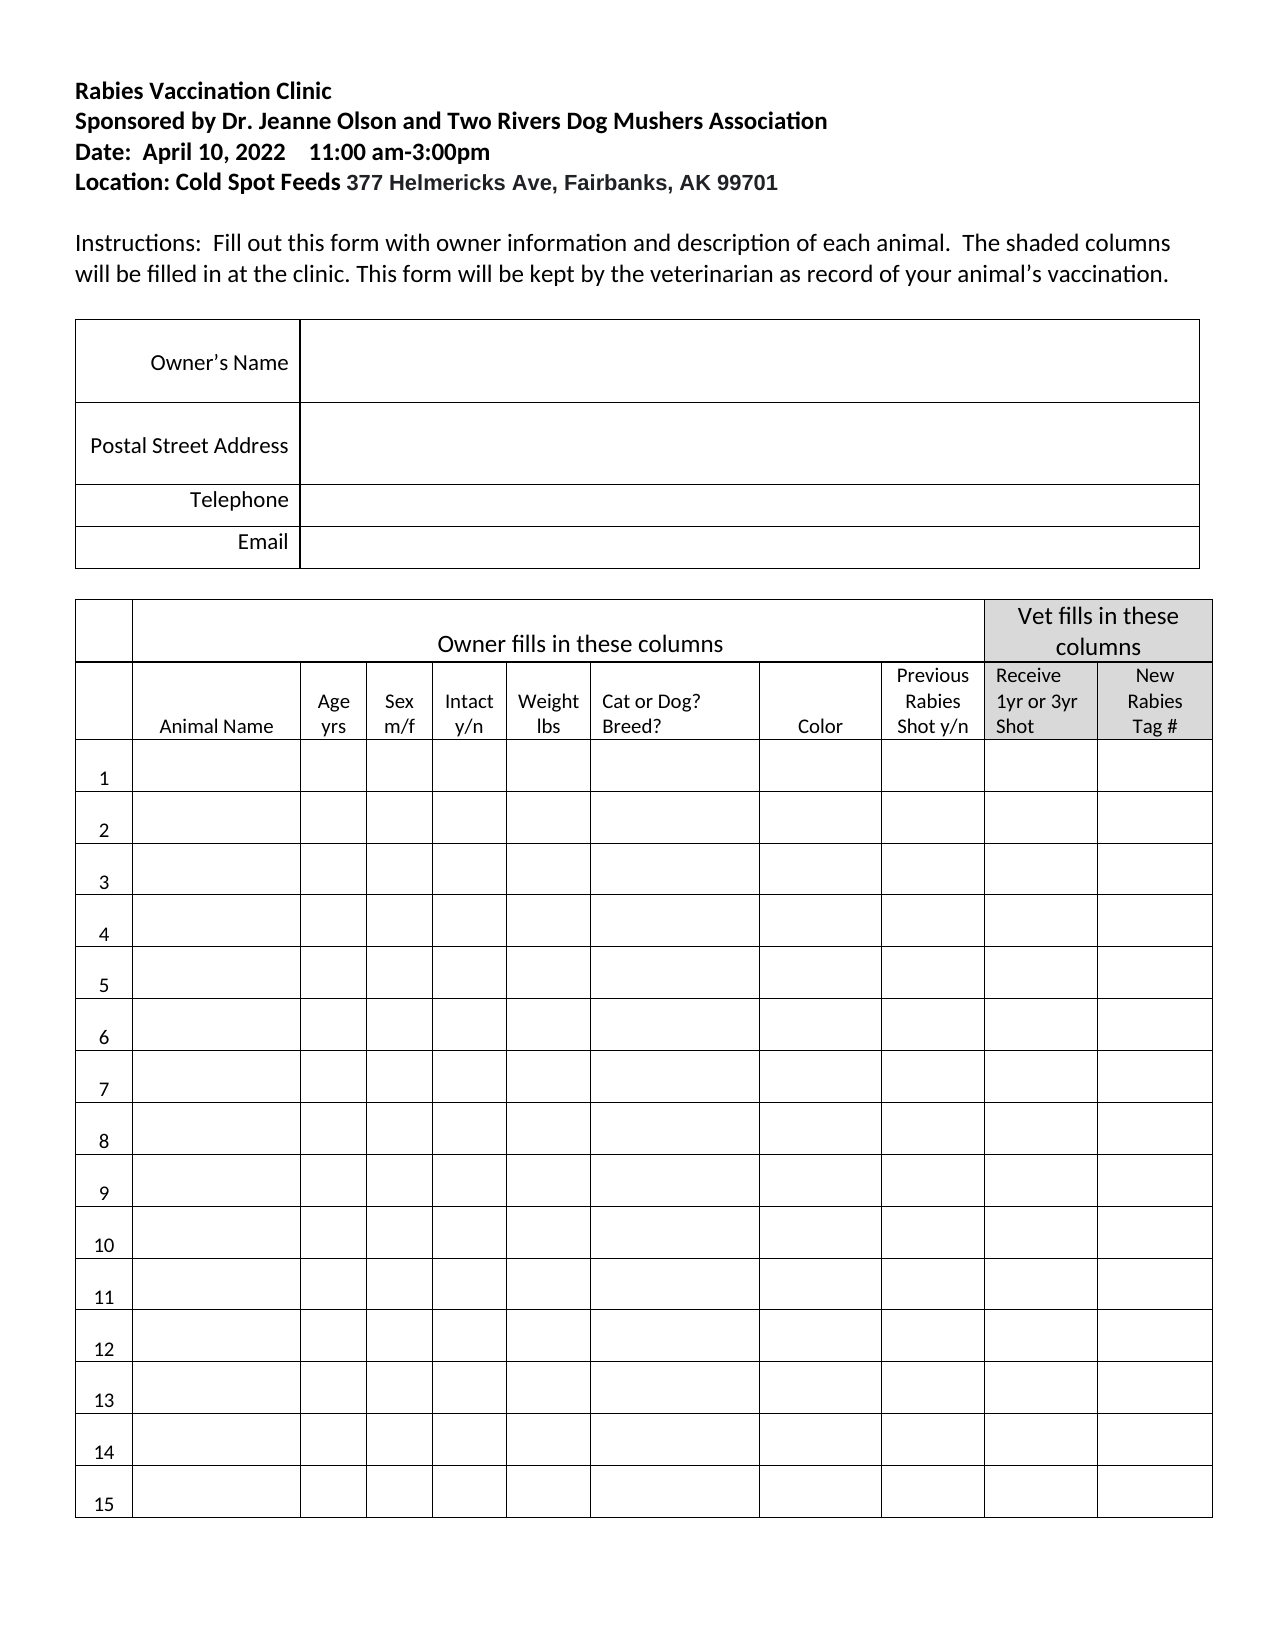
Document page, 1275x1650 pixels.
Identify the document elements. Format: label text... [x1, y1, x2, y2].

table_cell [591, 947, 759, 998]
table_cell [433, 999, 506, 1050]
table_cell [882, 1259, 984, 1309]
table_cell [133, 1103, 300, 1154]
table_cell 1 [76, 740, 132, 791]
table_cell [591, 1362, 759, 1413]
table_cell [1098, 844, 1212, 894]
table_cell [882, 792, 984, 842]
table_cell [367, 1207, 432, 1257]
table_cell [985, 1310, 1097, 1361]
table_cell [301, 999, 366, 1050]
table_header Owner’s Name [76, 320, 299, 402]
table_cell [133, 844, 300, 894]
table_cell 11 [76, 1259, 132, 1309]
table_cell [760, 1310, 881, 1361]
table_cell [882, 740, 984, 791]
table_cell [1098, 947, 1212, 998]
table_cell [507, 947, 590, 998]
table_cell [301, 403, 1199, 484]
table_cell [985, 1259, 1097, 1309]
table_cell [760, 895, 881, 946]
text Instructions: Fill out this form with owner information and description of each animal. The shaded columns will be filled in at the clinic. This form will be kept by the veterinarian as record of your animal’s vaccination. [75, 228, 1200, 289]
table_cell [133, 1310, 300, 1361]
table_cell [301, 1466, 366, 1517]
table_cell [882, 1207, 984, 1257]
table_cell [301, 1155, 366, 1206]
table_cell [133, 1362, 300, 1413]
table_cell [367, 895, 432, 946]
table_cell [760, 1259, 881, 1309]
table_cell Postal Street Address [76, 403, 299, 484]
table_cell [985, 1103, 1097, 1154]
table_cell [1098, 1466, 1212, 1517]
text Location: Cold Spot Feeds 377 Helmericks Ave, Fairbanks, AK 99701 [75, 167, 1200, 197]
table_cell [591, 1259, 759, 1309]
table_cell [882, 1051, 984, 1102]
table_cell [367, 1051, 432, 1102]
table_cell [507, 1362, 590, 1413]
table_cell 5 [76, 947, 132, 998]
table_cell Sex m/f [367, 663, 432, 739]
text Date: April 10, 2022 11:00 am-3:00pm [75, 136, 1200, 167]
table_cell [882, 1310, 984, 1361]
table_header Vet fills in these columns [985, 600, 1212, 661]
table_cell [433, 1207, 506, 1257]
table_cell 15 [76, 1466, 132, 1517]
table_cell [367, 1414, 432, 1465]
table_cell [301, 1259, 366, 1309]
table_cell [1098, 1207, 1212, 1257]
table_cell [882, 947, 984, 998]
table_cell [133, 999, 300, 1050]
table_cell [301, 1103, 366, 1154]
table_cell [760, 1207, 881, 1257]
table_cell [507, 999, 590, 1050]
table_cell [591, 999, 759, 1050]
table_cell [882, 999, 984, 1050]
table_cell Age yrs [301, 663, 366, 739]
table_cell 9 [76, 1155, 132, 1206]
table_cell [133, 1051, 300, 1102]
table_cell [301, 1414, 366, 1465]
table_cell [882, 895, 984, 946]
table_cell [301, 1051, 366, 1102]
table_cell [507, 792, 590, 842]
table_cell [882, 1466, 984, 1517]
table_cell [760, 1414, 881, 1465]
table_cell [133, 1259, 300, 1309]
table_cell [591, 1051, 759, 1102]
table_cell [1098, 1414, 1212, 1465]
table_header Owner fills in these columns [133, 600, 984, 661]
table_cell [133, 947, 300, 998]
table_cell [301, 1310, 366, 1361]
table_cell [367, 1259, 432, 1309]
table_cell [367, 1103, 432, 1154]
table_cell [76, 663, 132, 739]
table_cell 7 [76, 1051, 132, 1102]
table_cell [760, 792, 881, 842]
table_cell [760, 999, 881, 1050]
table_cell [591, 1310, 759, 1361]
table_cell Color [760, 663, 881, 739]
table_cell Telephone [76, 485, 299, 526]
table_cell [507, 1103, 590, 1154]
table_cell [133, 1466, 300, 1517]
table_cell [760, 947, 881, 998]
table_cell [882, 1414, 984, 1465]
table_cell [1098, 999, 1212, 1050]
table_cell [507, 1207, 590, 1257]
table_cell Weight lbs [507, 663, 590, 739]
table_cell [507, 740, 590, 791]
table_cell [301, 485, 1199, 526]
table_cell [433, 1155, 506, 1206]
table_cell [301, 947, 366, 998]
table_cell [301, 1207, 366, 1257]
table_cell [301, 792, 366, 842]
table_cell [367, 1155, 432, 1206]
table_cell [433, 1466, 506, 1517]
table_cell [1098, 1051, 1212, 1102]
text Sponsored by Dr. Jeanne Olson and Two Rivers Dog Mushers Association [75, 106, 1200, 136]
table_cell [760, 1466, 881, 1517]
table_cell [1098, 792, 1212, 842]
table_cell [133, 792, 300, 842]
table_cell [433, 740, 506, 791]
table_cell [133, 1414, 300, 1465]
table_cell [301, 740, 366, 791]
table_cell 2 [76, 792, 132, 842]
table_cell [507, 844, 590, 894]
table_cell 4 [76, 895, 132, 946]
table_cell [367, 1310, 432, 1361]
table_cell [985, 740, 1097, 791]
table_cell [433, 1051, 506, 1102]
table_cell [367, 999, 432, 1050]
table_cell [507, 1051, 590, 1102]
table_cell [433, 1310, 506, 1361]
table_cell Animal Name [133, 663, 300, 739]
table_cell [591, 740, 759, 791]
table_cell New Rabies Tag # [1098, 663, 1212, 739]
table_cell [433, 1362, 506, 1413]
table_cell 12 [76, 1310, 132, 1361]
table_cell [433, 844, 506, 894]
table_cell [1098, 895, 1212, 946]
table_cell [760, 1103, 881, 1154]
table_cell [301, 844, 366, 894]
text Rabies Vaccination Clinic [75, 75, 1200, 106]
table_cell [507, 1155, 590, 1206]
table_cell [433, 1259, 506, 1309]
table_cell 14 [76, 1414, 132, 1465]
table_cell [591, 792, 759, 842]
table_cell [985, 844, 1097, 894]
table_cell [1098, 1259, 1212, 1309]
table_cell [507, 1259, 590, 1309]
table_cell [133, 895, 300, 946]
table_cell [367, 1362, 432, 1413]
table_cell [591, 844, 759, 894]
table_header [301, 320, 1199, 402]
table_cell [1098, 1103, 1212, 1154]
table_cell [133, 1207, 300, 1257]
table_cell [433, 947, 506, 998]
table_cell 10 [76, 1207, 132, 1257]
table_cell [985, 1207, 1097, 1257]
table_cell 6 [76, 999, 132, 1050]
table_cell [760, 1155, 881, 1206]
table_cell [507, 1414, 590, 1465]
table_cell [591, 1207, 759, 1257]
table_cell [301, 895, 366, 946]
table_cell [433, 1103, 506, 1154]
table_cell [133, 1155, 300, 1206]
table_cell [1098, 1362, 1212, 1413]
table_cell [882, 1103, 984, 1154]
table_cell [760, 740, 881, 791]
table_cell [433, 895, 506, 946]
table_cell [367, 844, 432, 894]
table_cell Cat or Dog? Breed? [591, 663, 759, 739]
table_cell 8 [76, 1103, 132, 1154]
table_cell [507, 895, 590, 946]
table_cell [985, 1155, 1097, 1206]
table_cell Previous Rabies Shot y/n [882, 663, 984, 739]
table_cell [760, 1362, 881, 1413]
table_cell [591, 1466, 759, 1517]
table_cell 3 [76, 844, 132, 894]
table_cell [760, 844, 881, 894]
table_cell [591, 1414, 759, 1465]
table_cell [507, 1310, 590, 1361]
table_cell [985, 999, 1097, 1050]
table_cell [985, 1414, 1097, 1465]
table_cell [985, 1051, 1097, 1102]
table_cell [367, 792, 432, 842]
table_cell Receive 1yr or 3yr Shot [985, 663, 1097, 739]
table_cell [591, 1155, 759, 1206]
table_cell [882, 1155, 984, 1206]
table_cell [591, 895, 759, 946]
table_cell [367, 947, 432, 998]
table_cell [882, 844, 984, 894]
table_cell Email [76, 527, 299, 568]
table_cell [433, 1414, 506, 1465]
table_cell [1098, 740, 1212, 791]
table_cell [133, 740, 300, 791]
table_cell [301, 527, 1199, 568]
table_header [76, 600, 132, 661]
table_cell [1098, 1155, 1212, 1206]
table_cell Intacty/n [433, 663, 506, 739]
table_cell [591, 1103, 759, 1154]
table_cell [301, 1362, 366, 1413]
table_cell [985, 792, 1097, 842]
table_cell [1098, 1310, 1212, 1361]
table_cell 13 [76, 1362, 132, 1413]
table_cell [985, 895, 1097, 946]
table_cell [433, 792, 506, 842]
table_cell [882, 1362, 984, 1413]
table_cell [985, 1466, 1097, 1517]
table_cell [507, 1466, 590, 1517]
table_cell [760, 1051, 881, 1102]
table_cell [367, 1466, 432, 1517]
table_cell [985, 947, 1097, 998]
table_cell [985, 1362, 1097, 1413]
table_cell [367, 740, 432, 791]
